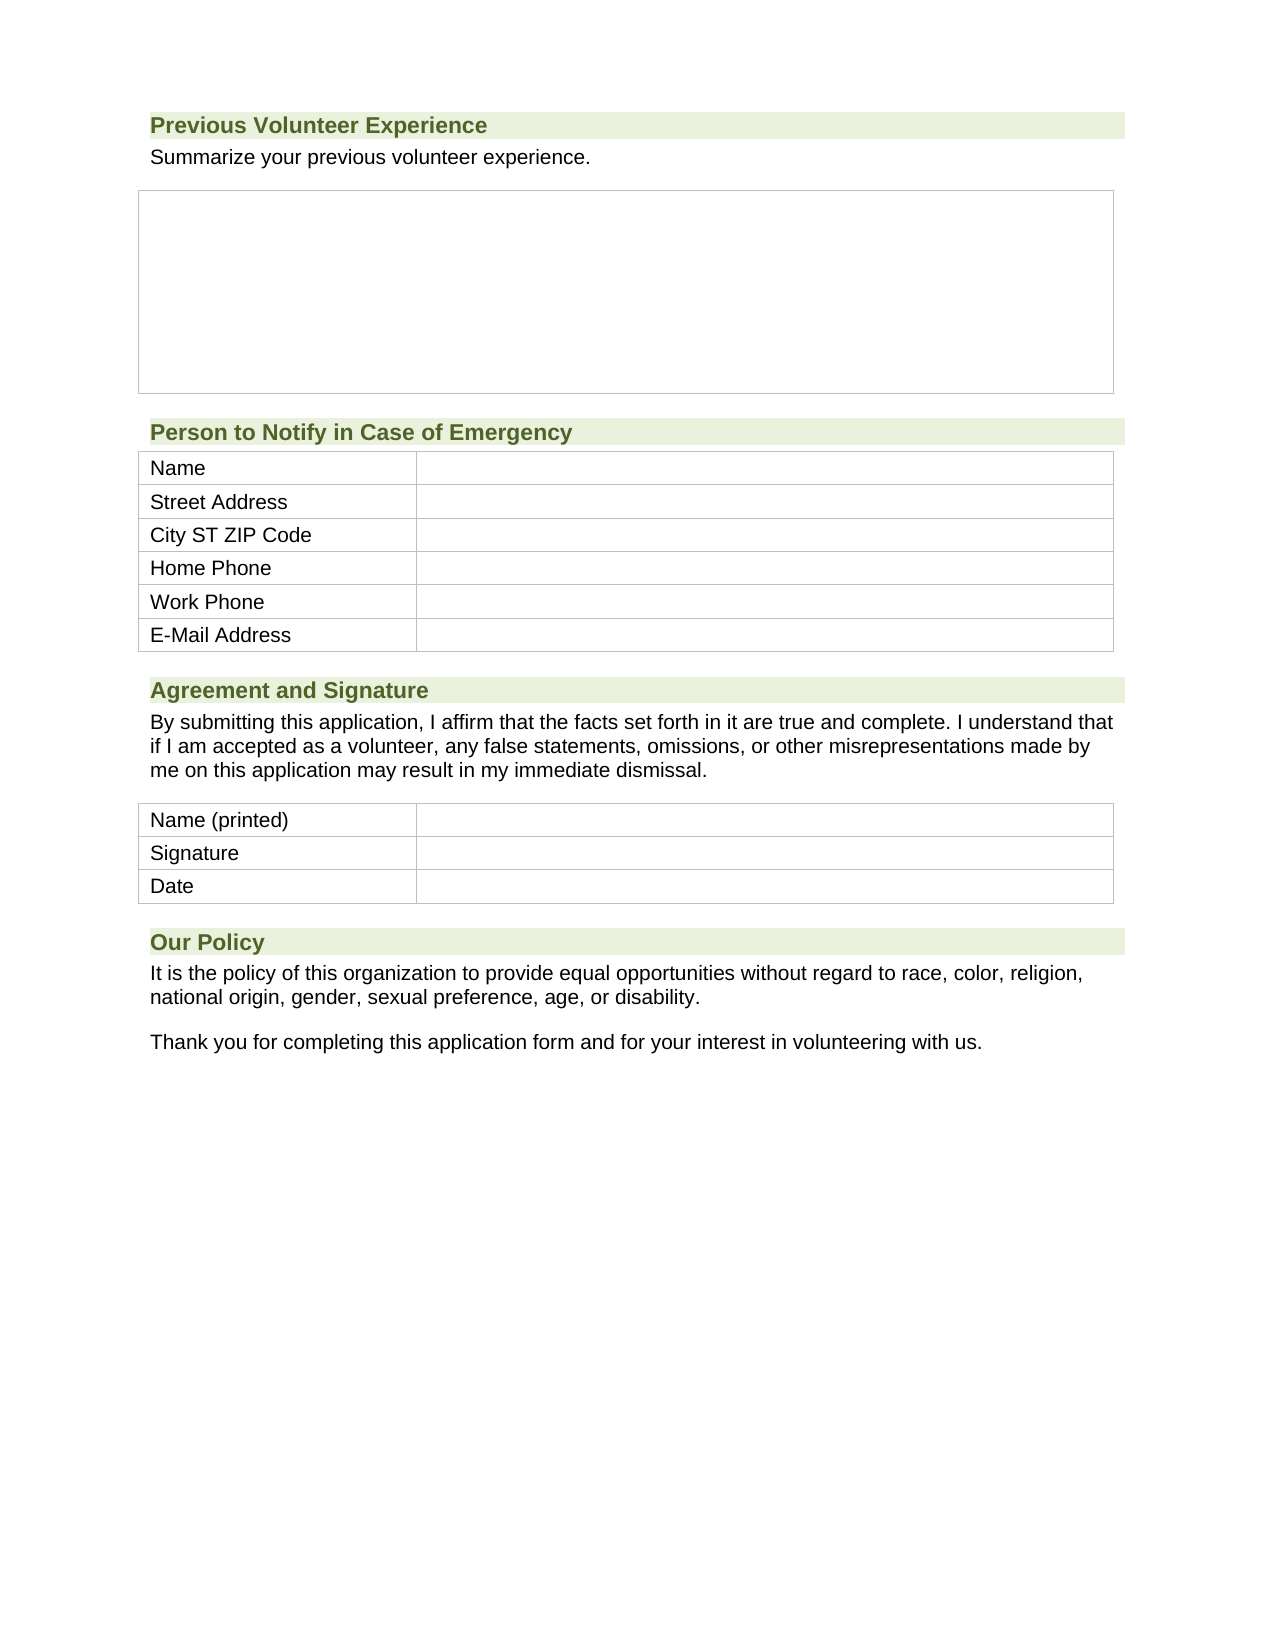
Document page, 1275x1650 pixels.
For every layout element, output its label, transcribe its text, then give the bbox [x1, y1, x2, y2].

subtitle Person to Notify in Case of Emergency [150, 418, 1125, 445]
table_header Name (printed) [139, 804, 416, 836]
subtitle Thank you for completing this application form and for your interest in volunteering with us. [150, 1030, 1125, 1054]
table_cell [417, 619, 1113, 651]
table_cell Street Address [139, 485, 416, 518]
table_cell [417, 485, 1113, 518]
table_cell City ST ZIP Code [139, 519, 416, 551]
table_cell [417, 837, 1113, 869]
table_header Name [139, 452, 416, 484]
table_cell Home Phone [139, 552, 416, 584]
table_header [417, 452, 1113, 484]
subtitle Agreement and Signature [150, 677, 1125, 703]
table_cell Work Phone [139, 585, 416, 618]
table_cell Date [139, 870, 416, 902]
table_cell E-Mail Address [139, 619, 416, 651]
subtitle It is the policy of this organization to provide equal opportunities without regard to race, color, religion, national origin, gender, sexual preference, age, or disability. [150, 961, 1125, 1009]
table_cell [417, 552, 1113, 584]
table_cell [417, 585, 1113, 618]
table_header [139, 191, 1113, 392]
table_cell Signature [139, 837, 416, 869]
subtitle Previous Volunteer Experience [150, 112, 1125, 139]
subtitle Our Policy [150, 928, 1125, 955]
subtitle By submitting this application, I affirm that the facts set forth in it are true and complete. I understand that if I am accepted as a volunteer, any false statements, omissions, or other misrepresentations made by me on this application may result in my immediate dismissal. [150, 710, 1125, 782]
subtitle Summarize your previous volunteer experience. [150, 145, 1125, 169]
table_header [417, 804, 1113, 836]
table_cell [417, 519, 1113, 551]
table_cell [417, 870, 1113, 902]
